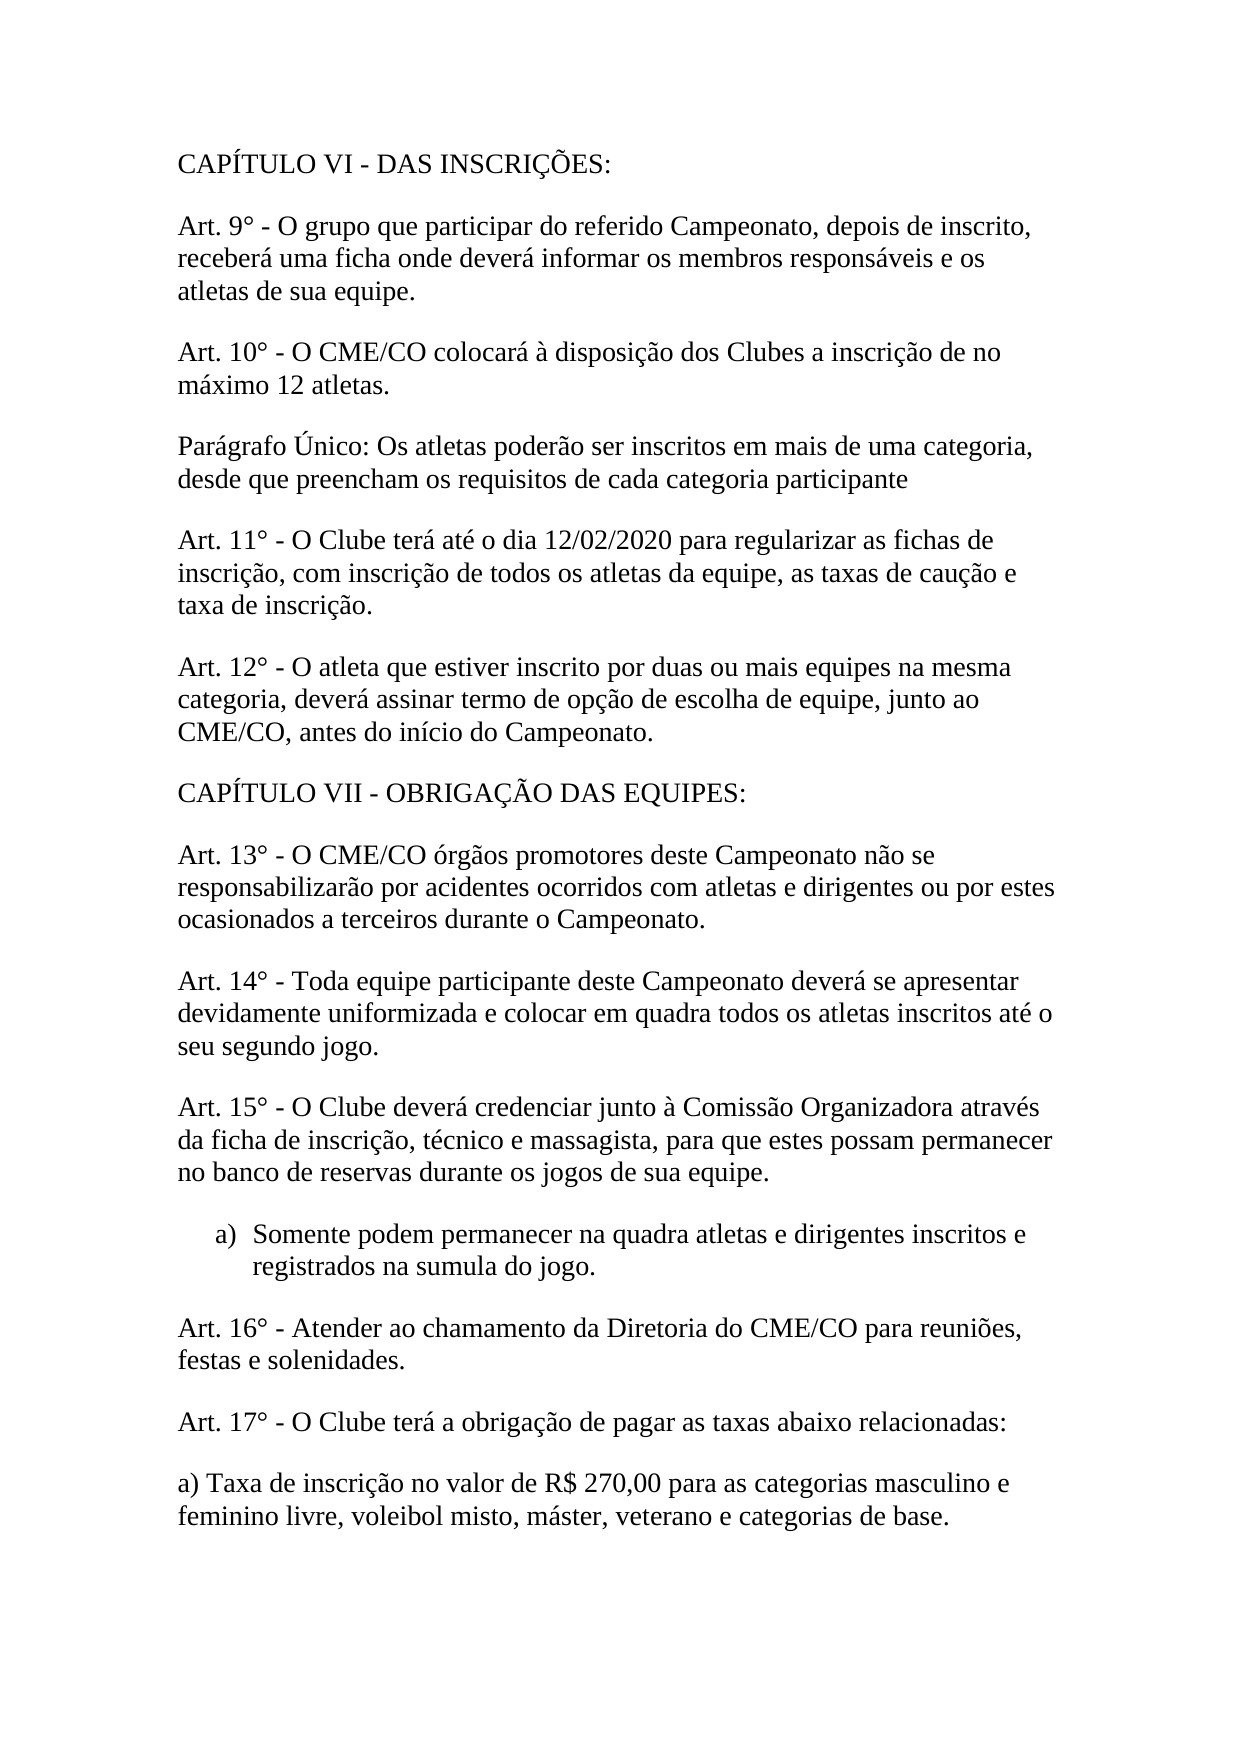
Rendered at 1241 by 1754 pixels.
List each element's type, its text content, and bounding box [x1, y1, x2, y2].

text Art. 16° - Atender ao chamamento da Diretoria do CME/CO para reuniões, festas e solenidades. [177, 1311, 1063, 1376]
text Art. 9° - O grupo que participar do referido Campeonato, depois de inscrito, receberá uma ficha onde deverá informar os membros responsáveis e os atletas de sua equipe. [177, 209, 1063, 306]
text Art. 10° - O CME/CO colocará à disposição dos Clubes a inscrição de no máximo 12 atletas. [177, 336, 1063, 400]
text Art. 13° - O CME/CO órgãos promotores deste Campeonato não se responsabilizarão por acidentes ocorridos com atletas e dirigentes ou por estes ocasionados a terceiros durante o Campeonato. [177, 838, 1063, 935]
text CAPÍTULO VII - OBRIGAÇÃO DAS EQUIPES: [177, 776, 1063, 808]
list Somente podem permanecer na quadra atletas e dirigentes inscritos e registrados na sumula do jogo. [215, 1217, 1063, 1282]
text Art. 17° - O Clube terá a obrigação de pagar as taxas abaixo relacionadas: [177, 1405, 1063, 1437]
text a) Taxa de inscrição no valor de R$ 270,00 para as categorias masculino e feminino livre, voleibol misto, máster, veterano e categorias de base. [177, 1466, 1063, 1531]
text Art. 11° - O Clube terá até o dia 12/02/2020 para regularizar as fichas de inscrição, com inscrição de todos os atletas da equipe, as taxas de caução e taxa de inscrição. [177, 523, 1063, 621]
text Art. 12° - O atleta que estiver inscrito por duas ou mais equipes na mesma categoria, deverá assinar termo de opção de escolha de equipe, junto ao CME/CO, antes do início do Campeonato. [177, 650, 1063, 747]
text CAPÍTULO VI - DAS INSCRIÇÕES: [177, 148, 1063, 180]
text Art. 14° - Toda equipe participante deste Campeonato deverá se apresentar devidamente uniformizada e colocar em quadra todos os atletas inscritos até o seu segundo jogo. [177, 964, 1063, 1061]
text Art. 15° - O Clube deverá credenciar junto à Comissão Organizadora através da ficha de inscrição, técnico e massagista, para que estes possam permanecer no banco de reservas durante os jogos de sua equipe. [177, 1090, 1063, 1188]
text Parágrafo Único: Os atletas poderão ser inscritos em mais de uma categoria, desde que preencham os requisitos de cada categoria participante [177, 429, 1063, 494]
